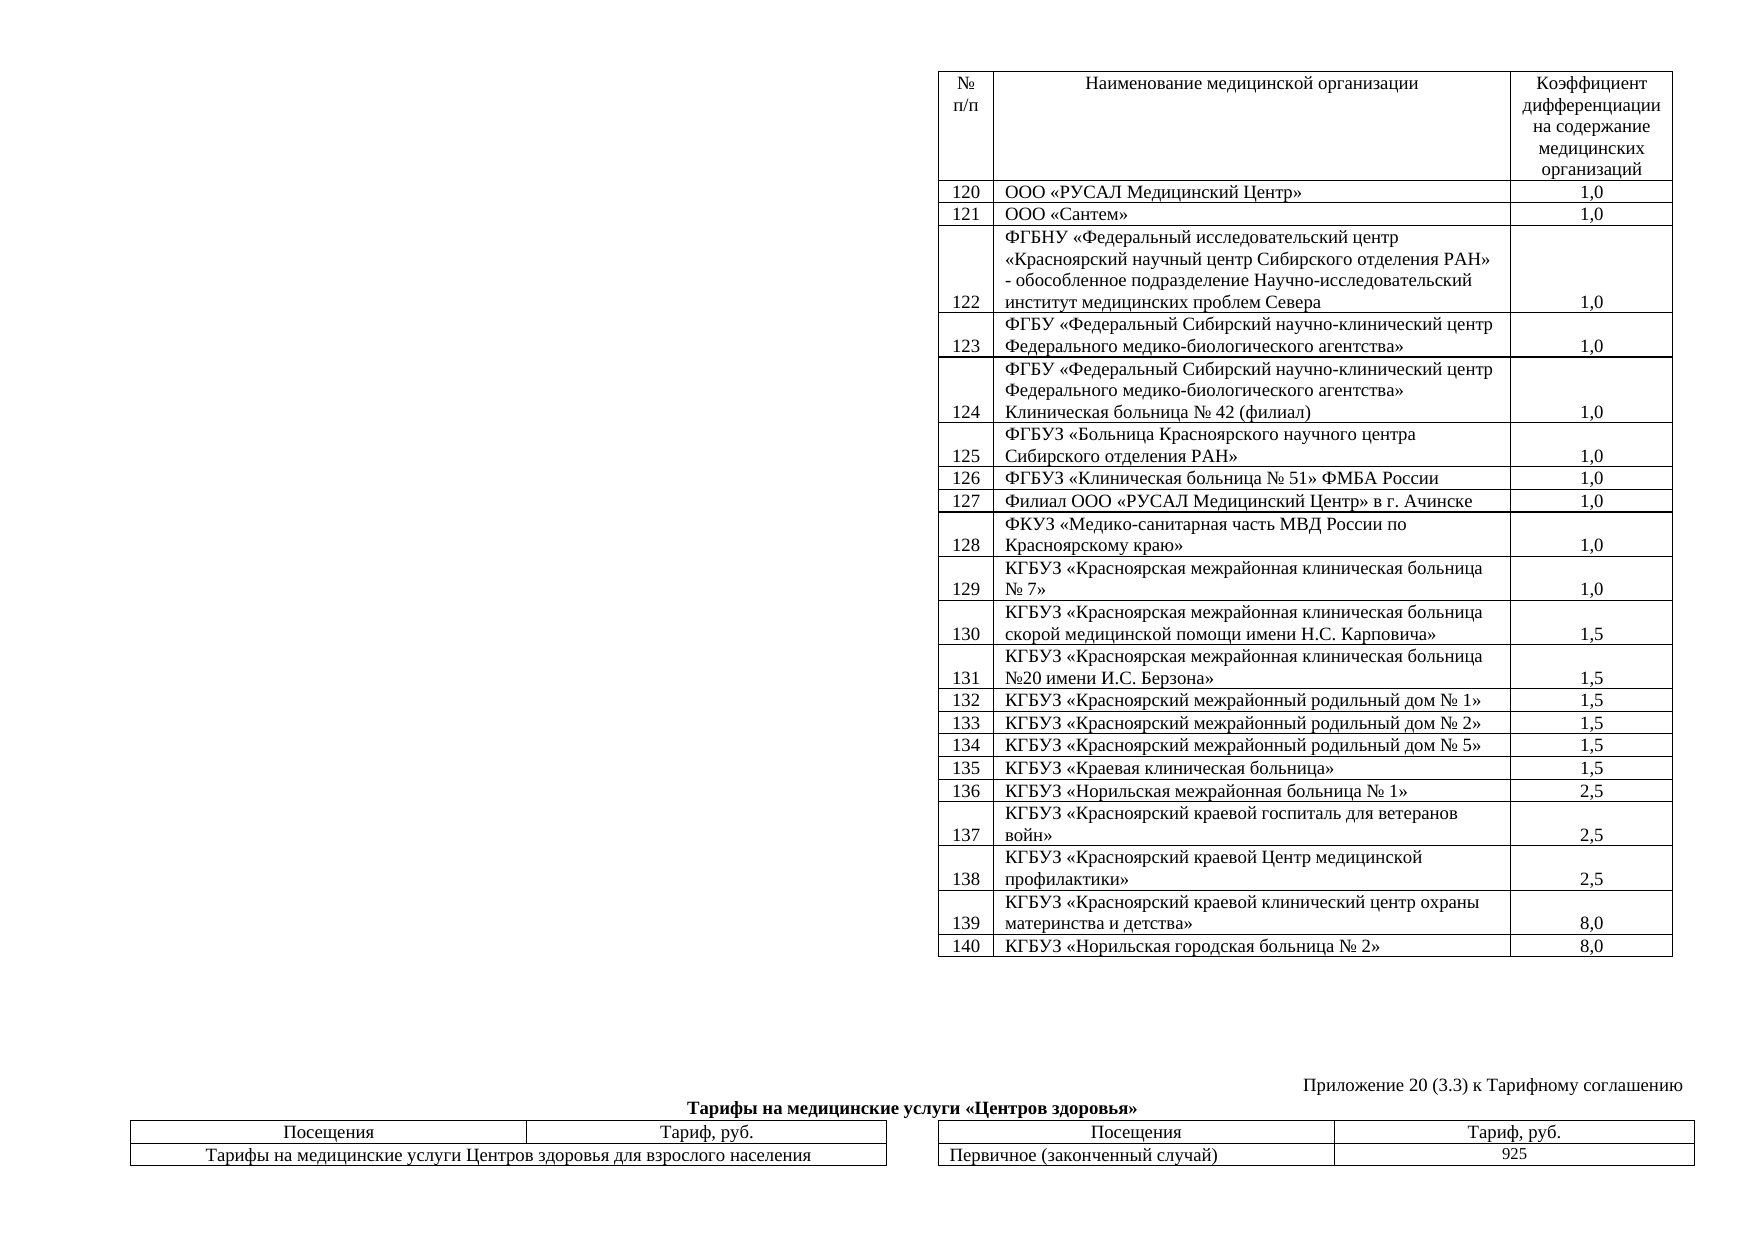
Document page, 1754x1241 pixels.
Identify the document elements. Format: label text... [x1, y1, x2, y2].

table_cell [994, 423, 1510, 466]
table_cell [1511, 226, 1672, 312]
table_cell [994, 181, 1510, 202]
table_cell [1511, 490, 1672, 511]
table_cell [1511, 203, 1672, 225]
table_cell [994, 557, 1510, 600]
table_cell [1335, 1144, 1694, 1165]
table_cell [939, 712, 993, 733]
text Приложение 20 (3.3) к Тарифному соглашению [142, 1073, 1683, 1095]
text Тарифы на медицинские услуги «Центров здоровья» [142, 1097, 1683, 1118]
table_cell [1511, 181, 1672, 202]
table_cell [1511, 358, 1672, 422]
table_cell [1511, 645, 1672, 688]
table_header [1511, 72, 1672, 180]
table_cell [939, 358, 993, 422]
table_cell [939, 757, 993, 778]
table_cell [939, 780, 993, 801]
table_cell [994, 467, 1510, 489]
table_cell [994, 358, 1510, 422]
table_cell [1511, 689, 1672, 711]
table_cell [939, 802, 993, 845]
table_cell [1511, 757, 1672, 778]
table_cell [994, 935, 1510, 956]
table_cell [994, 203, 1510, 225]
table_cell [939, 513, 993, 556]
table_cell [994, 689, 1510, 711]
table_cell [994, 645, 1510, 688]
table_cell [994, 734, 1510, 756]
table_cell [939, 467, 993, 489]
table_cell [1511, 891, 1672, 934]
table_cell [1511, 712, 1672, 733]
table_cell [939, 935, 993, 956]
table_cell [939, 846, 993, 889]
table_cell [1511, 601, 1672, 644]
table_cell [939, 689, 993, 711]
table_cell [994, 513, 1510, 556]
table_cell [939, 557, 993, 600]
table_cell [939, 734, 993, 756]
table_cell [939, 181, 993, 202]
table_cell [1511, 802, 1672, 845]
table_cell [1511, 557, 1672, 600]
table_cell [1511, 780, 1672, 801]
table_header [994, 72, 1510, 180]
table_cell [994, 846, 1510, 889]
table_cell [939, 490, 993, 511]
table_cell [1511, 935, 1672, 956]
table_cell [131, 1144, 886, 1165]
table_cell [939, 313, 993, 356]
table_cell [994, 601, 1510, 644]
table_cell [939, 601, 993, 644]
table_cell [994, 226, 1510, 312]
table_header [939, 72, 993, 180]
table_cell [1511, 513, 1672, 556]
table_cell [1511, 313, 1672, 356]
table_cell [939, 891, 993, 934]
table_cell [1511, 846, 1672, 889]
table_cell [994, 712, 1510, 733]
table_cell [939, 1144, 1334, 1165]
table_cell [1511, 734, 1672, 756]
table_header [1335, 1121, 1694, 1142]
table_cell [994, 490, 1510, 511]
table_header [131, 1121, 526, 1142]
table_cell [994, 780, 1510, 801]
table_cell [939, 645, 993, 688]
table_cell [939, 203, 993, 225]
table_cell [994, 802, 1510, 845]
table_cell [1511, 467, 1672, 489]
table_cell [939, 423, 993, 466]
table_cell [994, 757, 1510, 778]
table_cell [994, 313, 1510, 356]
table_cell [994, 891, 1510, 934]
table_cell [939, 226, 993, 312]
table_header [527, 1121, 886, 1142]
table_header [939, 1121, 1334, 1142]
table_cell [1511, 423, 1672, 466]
